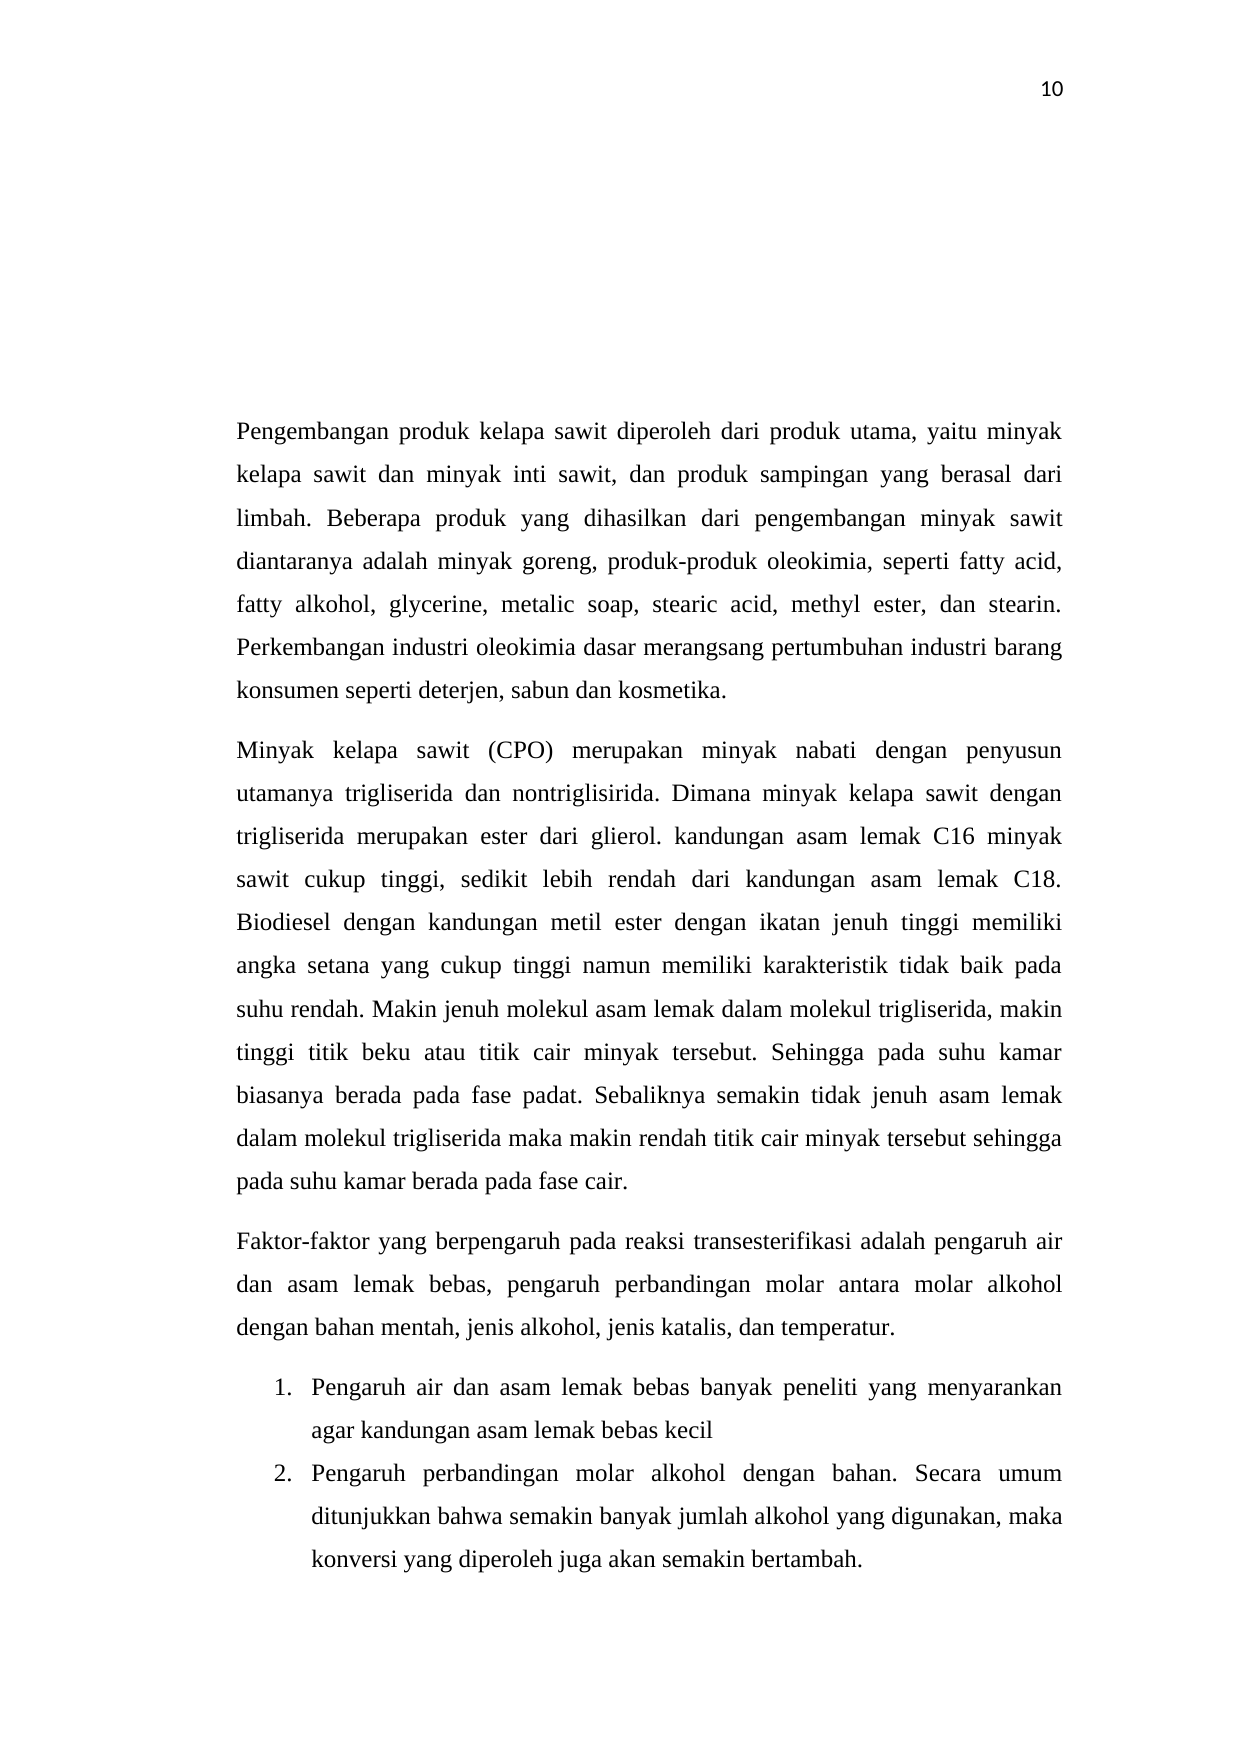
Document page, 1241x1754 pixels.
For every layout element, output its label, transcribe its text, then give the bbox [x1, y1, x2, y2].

text Pengembangan produk kelapa sawit diperoleh dari produk utama, yaitu minyak kelapa sawit dan minyak inti sawit, dan produk sampingan yang berasal dari limbah. Beberapa produk yang dihasilkan dari pengembangan minyak sawit diantaranya adalah minyak goreng, produk-produk oleokimia, seperti fatty acid, fatty alkohol, glycerine, metalic soap, stearic acid, methyl ester, dan stearin. Perkembangan industri oleokimia dasar merangsang pertumbuhan industri barang konsumen seperti deterjen, sabun dan kosmetika. [236, 416, 1063, 704]
text Faktor-faktor yang berpengaruh pada reaksi transesterifikasi adalah pengaruh air dan asam lemak bebas, pengaruh perbandingan molar antara molar alkohol dengan bahan mentah, jenis alkohol, jenis katalis, dan temperatur. [236, 1226, 1063, 1341]
list Pengaruh air dan asam lemak bebas banyak peneliti yang menyarankan agar kandungan asam lemak bebas kecil [274, 1372, 1063, 1444]
list Pengaruh perbandingan molar alkohol dengan bahan. Secara umum ditunjukkan bahwa semakin banyak jumlah alkohol yang digunakan, maka konversi yang diperoleh juga akan semakin bertambah. [274, 1458, 1063, 1573]
text Minyak kelapa sawit (CPO) merupakan minyak nabati dengan penyusun utamanya trigliserida dan nontriglisirida. Dimana minyak kelapa sawit dengan trigliserida merupakan ester dari glierol. kandungan asam lemak C16 minyak sawit cukup tinggi, sedikit lebih rendah dari kandungan asam lemak C18. Biodiesel dengan kandungan metil ester dengan ikatan jenuh tinggi memiliki angka setana yang cukup tinggi namun memiliki karakteristik tidak baik pada suhu rendah. Makin jenuh molekul asam lemak dalam molekul trigliserida, makin tinggi titik beku atau titik cair minyak tersebut. Sehingga pada suhu kamar biasanya berada pada fase padat. Sebaliknya semakin tidak jenuh asam lemak dalam molekul trigliserida maka makin rendah titik cair minyak tersebut sehingga pada suhu kamar berada pada fase cair. [236, 735, 1063, 1195]
